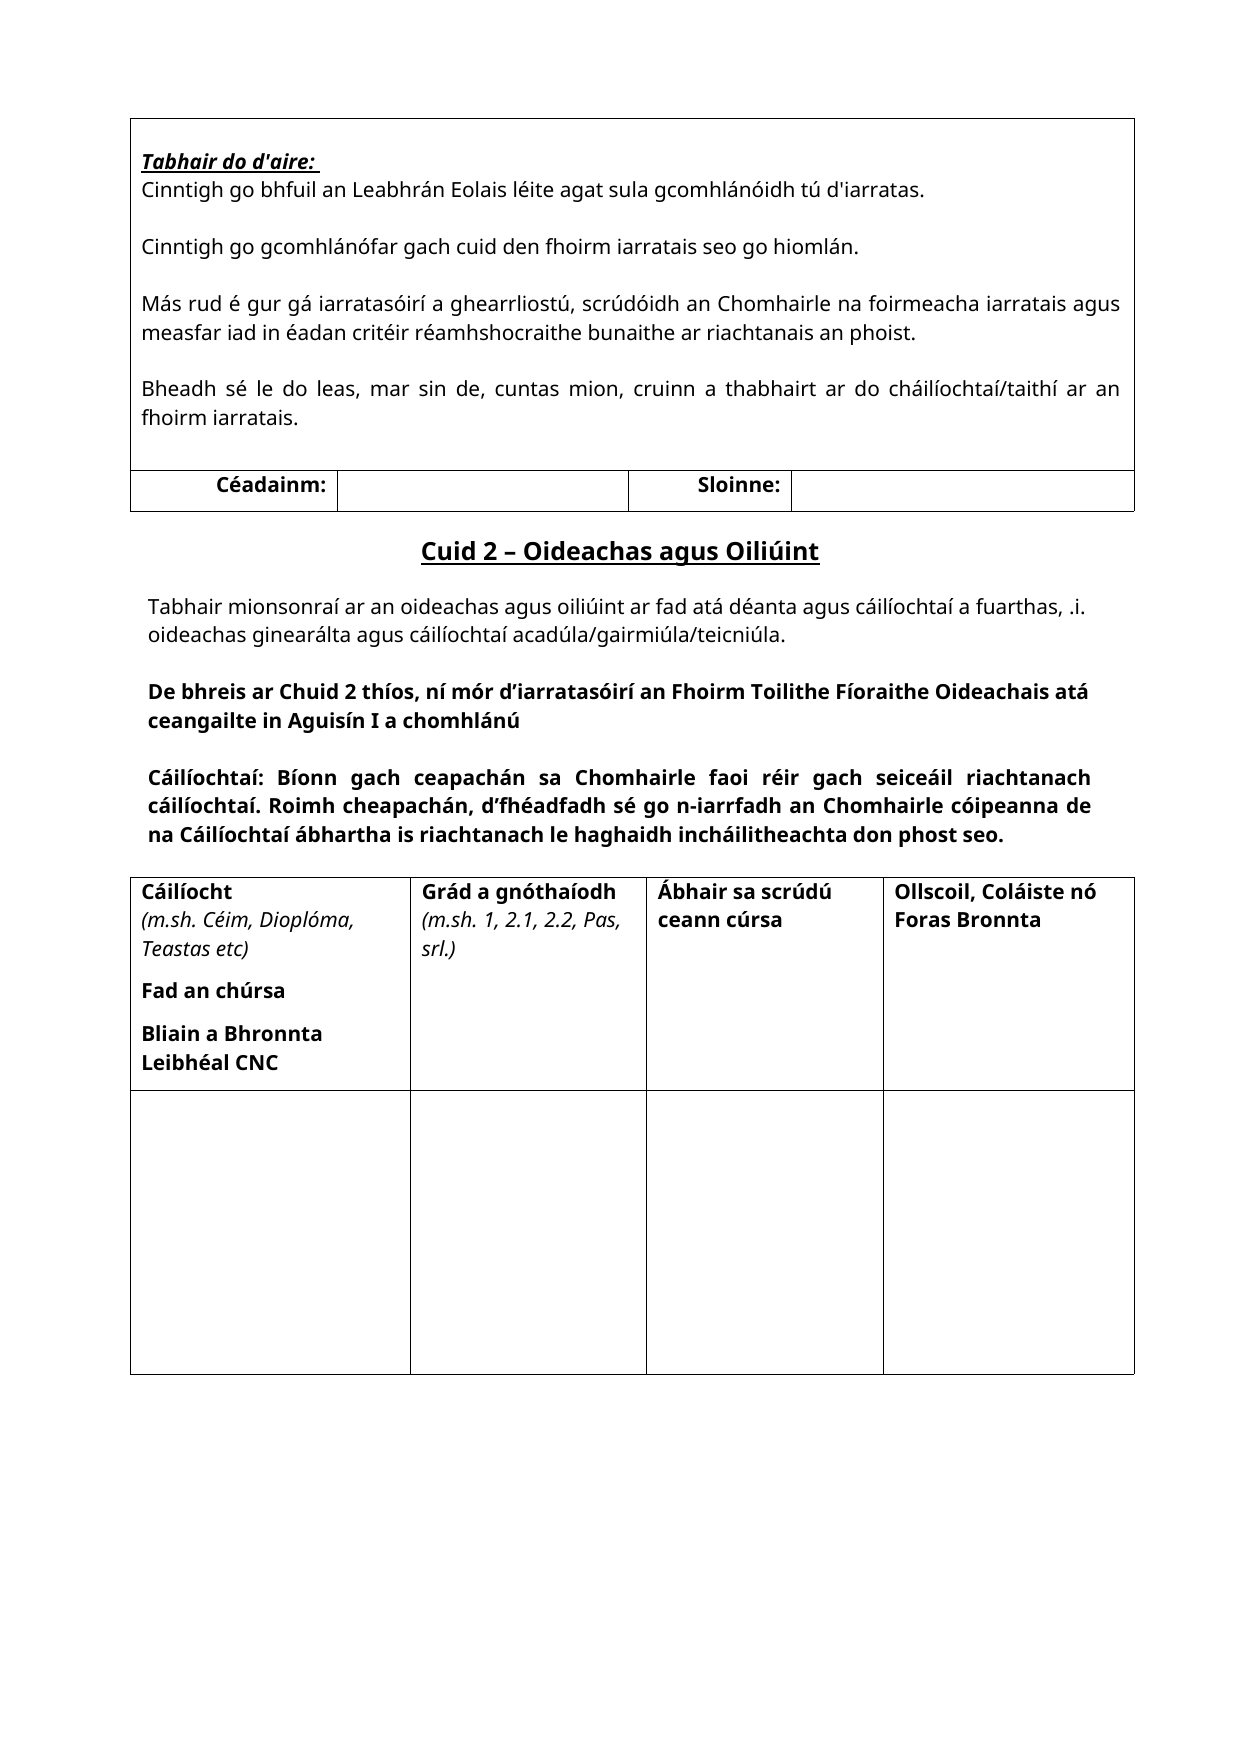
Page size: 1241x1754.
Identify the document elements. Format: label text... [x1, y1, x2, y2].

text De bhreis ar Chuid 2 thíos, ní mór d’iarratasóirí an Fhoirm Toilithe Fíoraithe Oideachais atá ceangailte in Aguisín I a chomhlánú [148, 677, 1092, 734]
table_header Ábhair sa scrúdú ceann cúrsa [647, 878, 883, 1090]
text Tabhair mionsonraí ar an oideachas agus oiliúint ar fad atá déanta agus cáilíochtaí a fuarthas, .i. oideachas ginearálta agus cáilíochtaí acadúla/gairmiúla/teicniúla. [148, 592, 1092, 649]
table_header Cáilíocht (m.sh. Céim, Dioplóma, Teastas etc) Fad an chúrsa Bliain a Bhronnta Leibhéal CNC [131, 878, 410, 1090]
table_cell Tabhair do d'aire: Cinntigh go bhfuil an Leabhrán Eolais léite agat sula gcomhlánóidh tú d'iarratas. Cinntigh go gcomhlánófar gach cuid den fhoirm iarratais seo go hiomlán. Más rud é gur gá iarratasóirí a ghearrliostú, scrúdóidh an Chomhairle na foirmeacha iarratais agus measfar iad in éadan critéir réamhshocraithe bunaithe ar riachtanais an phoist. Bheadh sé le do leas, mar sin de, cuntas mion, cruinn a thabhairt ar do cháilíochtaí/taithí ar an fhoirm iarratais. [131, 119, 1134, 470]
table_cell [131, 1091, 410, 1374]
table_cell [338, 471, 628, 511]
subtitle Cuid 2 – Oideachas agus Oiliúint [148, 534, 1092, 568]
text Cáilíochtaí: Bíonn gach ceapachán sa Chomhairle faoi réir gach seiceáil riachtanach cáilíochtaí. Roimh cheapachán, d’fhéadfadh sé go n-iarrfadh an Chomhairle cóipeanna de na Cáilíochtaí ábhartha is riachtanach le haghaidh incháilitheachta don phost seo. [148, 763, 1092, 848]
table_cell Sloinne: [629, 471, 791, 511]
table_cell [792, 471, 1134, 511]
table_cell Céadainm: [131, 471, 337, 511]
table_cell [884, 1091, 1134, 1374]
table_cell [411, 1091, 646, 1374]
table_cell [647, 1091, 883, 1374]
table_header Ollscoil, Coláiste nó Foras Bronnta [884, 878, 1134, 1090]
table_header Grád a gnóthaíodh (m.sh. 1, 2.1, 2.2, Pas, srl.) [411, 878, 646, 1090]
